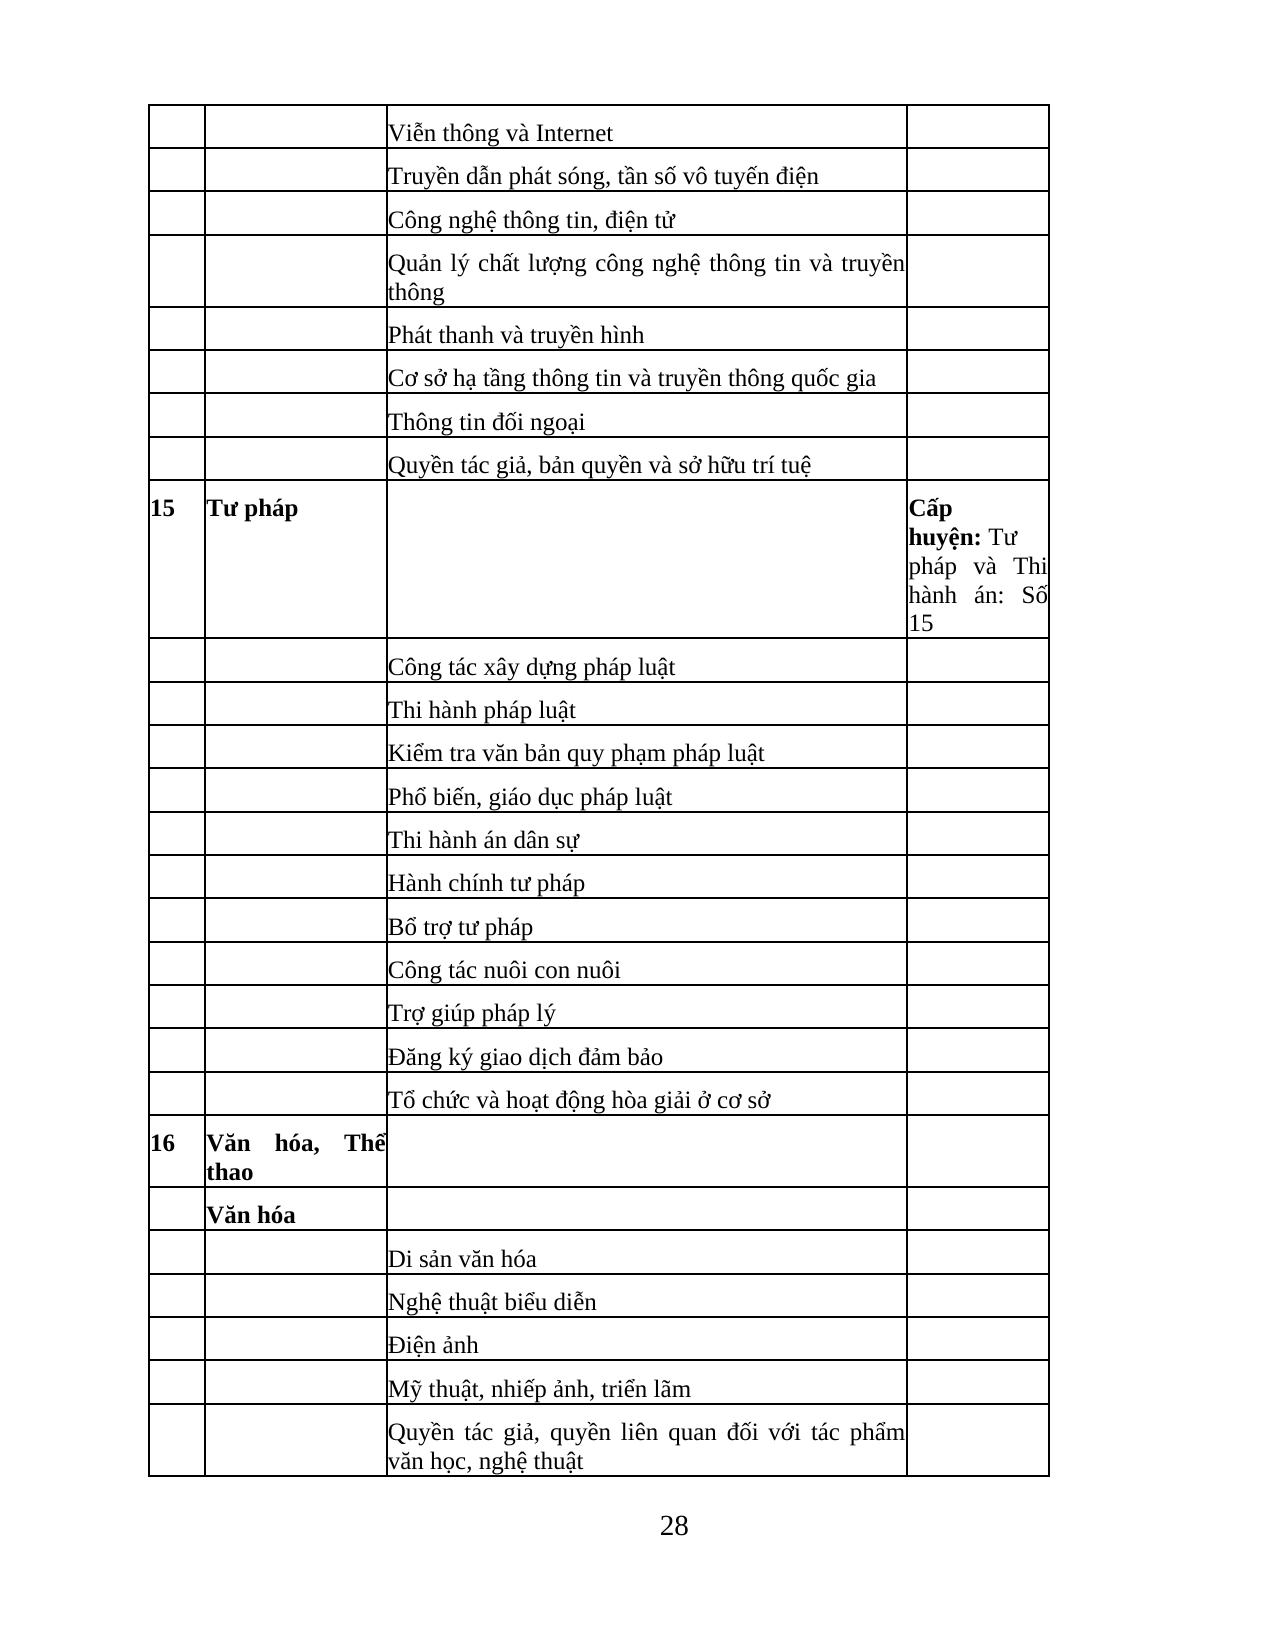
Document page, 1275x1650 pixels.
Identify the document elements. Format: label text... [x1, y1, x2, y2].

table_cell [206, 1361, 386, 1403]
table_cell [908, 1318, 1048, 1359]
table_cell Văn hóa [206, 1188, 386, 1229]
table_cell Công tác nuôi con nuôi [388, 943, 906, 984]
table_cell [206, 1275, 386, 1316]
table_cell [150, 986, 204, 1027]
table_cell Quản lý chất lượng công nghệ thông tin và truyền thông [388, 236, 906, 306]
table_cell Phổ biến, giáo dục pháp luật [388, 769, 906, 811]
table_cell [150, 769, 204, 811]
table_cell [150, 149, 204, 190]
table_cell [908, 351, 1048, 392]
table_cell [206, 769, 386, 811]
table_cell [206, 899, 386, 941]
table_cell 16 [150, 1116, 204, 1186]
table_cell [908, 1188, 1048, 1229]
table_cell [908, 1231, 1048, 1273]
table_cell [206, 394, 386, 436]
table_cell [908, 683, 1048, 724]
table_cell [908, 438, 1048, 479]
table_cell Công nghệ thông tin, điện tử [388, 192, 906, 233]
table_cell Kiểm tra văn bản quy phạm pháp luật [388, 726, 906, 767]
table_cell [206, 1405, 386, 1475]
table_cell [150, 726, 204, 767]
table_cell [206, 236, 386, 306]
table_cell Trợ giúp pháp lý [388, 986, 906, 1027]
table_cell [908, 986, 1048, 1027]
table_cell [206, 308, 386, 349]
table_cell [908, 308, 1048, 349]
table_cell Cơ sở hạ tầng thông tin và truyền thông quốc gia [388, 351, 906, 392]
table_cell [206, 943, 386, 984]
table_cell [150, 192, 204, 233]
table_cell [908, 726, 1048, 767]
table_cell [908, 1361, 1048, 1403]
table_cell Thi hành án dân sự [388, 813, 906, 854]
table_cell [150, 1405, 204, 1475]
table_cell Tổ chức và hoạt động hòa giải ở cơ sở [388, 1073, 906, 1114]
table_cell [908, 394, 1048, 436]
table_cell [150, 236, 204, 306]
table_cell [150, 438, 204, 479]
table_cell [908, 1116, 1048, 1186]
table_cell Hành chính tư pháp [388, 856, 906, 897]
table_cell Phát thanh và truyền hình [388, 308, 906, 349]
table_cell [150, 899, 204, 941]
table_cell Cấp huyện: Tư pháp và Thi hành án: Số 15 [908, 481, 1048, 637]
table_cell Văn hóa, Thể thao [206, 1116, 386, 1186]
table_cell [206, 106, 386, 147]
table_cell 15 [150, 481, 204, 637]
table_cell Điện ảnh [388, 1318, 906, 1359]
table_cell [206, 1073, 386, 1114]
table_cell [908, 1029, 1048, 1071]
table_cell Di sản văn hóa [388, 1231, 906, 1273]
table_cell [908, 149, 1048, 190]
table_cell Thi hành pháp luật [388, 683, 906, 724]
table_cell [388, 1188, 906, 1229]
table_cell [388, 1116, 906, 1186]
table_cell [150, 683, 204, 724]
table_cell Công tác xây dựng pháp luật [388, 639, 906, 681]
table_cell [206, 813, 386, 854]
table_cell [150, 1188, 204, 1229]
table_cell [150, 1029, 204, 1071]
table_cell Quyền tác giả, bản quyền và sở hữu trí tuệ [388, 438, 906, 479]
table_cell [206, 1029, 386, 1071]
table_cell [206, 986, 386, 1027]
table_cell Truyền dẫn phát sóng, tần số vô tuyến điện [388, 149, 906, 190]
table_cell [908, 856, 1048, 897]
table_cell [388, 481, 906, 637]
table_cell [206, 149, 386, 190]
table_cell Viễn thông và Internet [388, 106, 906, 147]
table_cell [150, 351, 204, 392]
table_cell [908, 769, 1048, 811]
table_cell [908, 192, 1048, 233]
table_cell [206, 438, 386, 479]
table_cell [150, 1231, 204, 1273]
table_cell [908, 1405, 1048, 1475]
table_cell [908, 813, 1048, 854]
table_cell [908, 1073, 1048, 1114]
table_cell [206, 726, 386, 767]
table_cell [908, 236, 1048, 306]
table_cell [908, 106, 1048, 147]
table_cell Quyền tác giả, quyền liên quan đối với tác phẩm văn học, nghệ thuật [388, 1405, 906, 1475]
table_cell Mỹ thuật, nhiếp ảnh, triển lãm [388, 1361, 906, 1403]
table_cell [150, 1361, 204, 1403]
table_cell Bổ trợ tư pháp [388, 899, 906, 941]
table_cell [150, 813, 204, 854]
table_cell [206, 683, 386, 724]
table_cell Thông tin đối ngoại [388, 394, 906, 436]
table_cell [206, 351, 386, 392]
table_cell [150, 639, 204, 681]
table_cell [150, 1318, 204, 1359]
table_cell [150, 1275, 204, 1316]
table_cell [206, 192, 386, 233]
table_cell [150, 856, 204, 897]
table_cell [908, 943, 1048, 984]
table_cell Tư pháp [206, 481, 386, 637]
table_cell [206, 639, 386, 681]
table_cell [206, 856, 386, 897]
table_cell [150, 394, 204, 436]
table_cell [206, 1318, 386, 1359]
table_cell [908, 639, 1048, 681]
table_cell [150, 943, 204, 984]
table_cell [150, 106, 204, 147]
table_cell [908, 1275, 1048, 1316]
table_cell [206, 1231, 386, 1273]
table_cell [150, 308, 204, 349]
table_cell Đăng ký giao dịch đảm bảo [388, 1029, 906, 1071]
table_cell Nghệ thuật biểu diễn [388, 1275, 906, 1316]
table_cell [908, 899, 1048, 941]
table_cell [150, 1073, 204, 1114]
